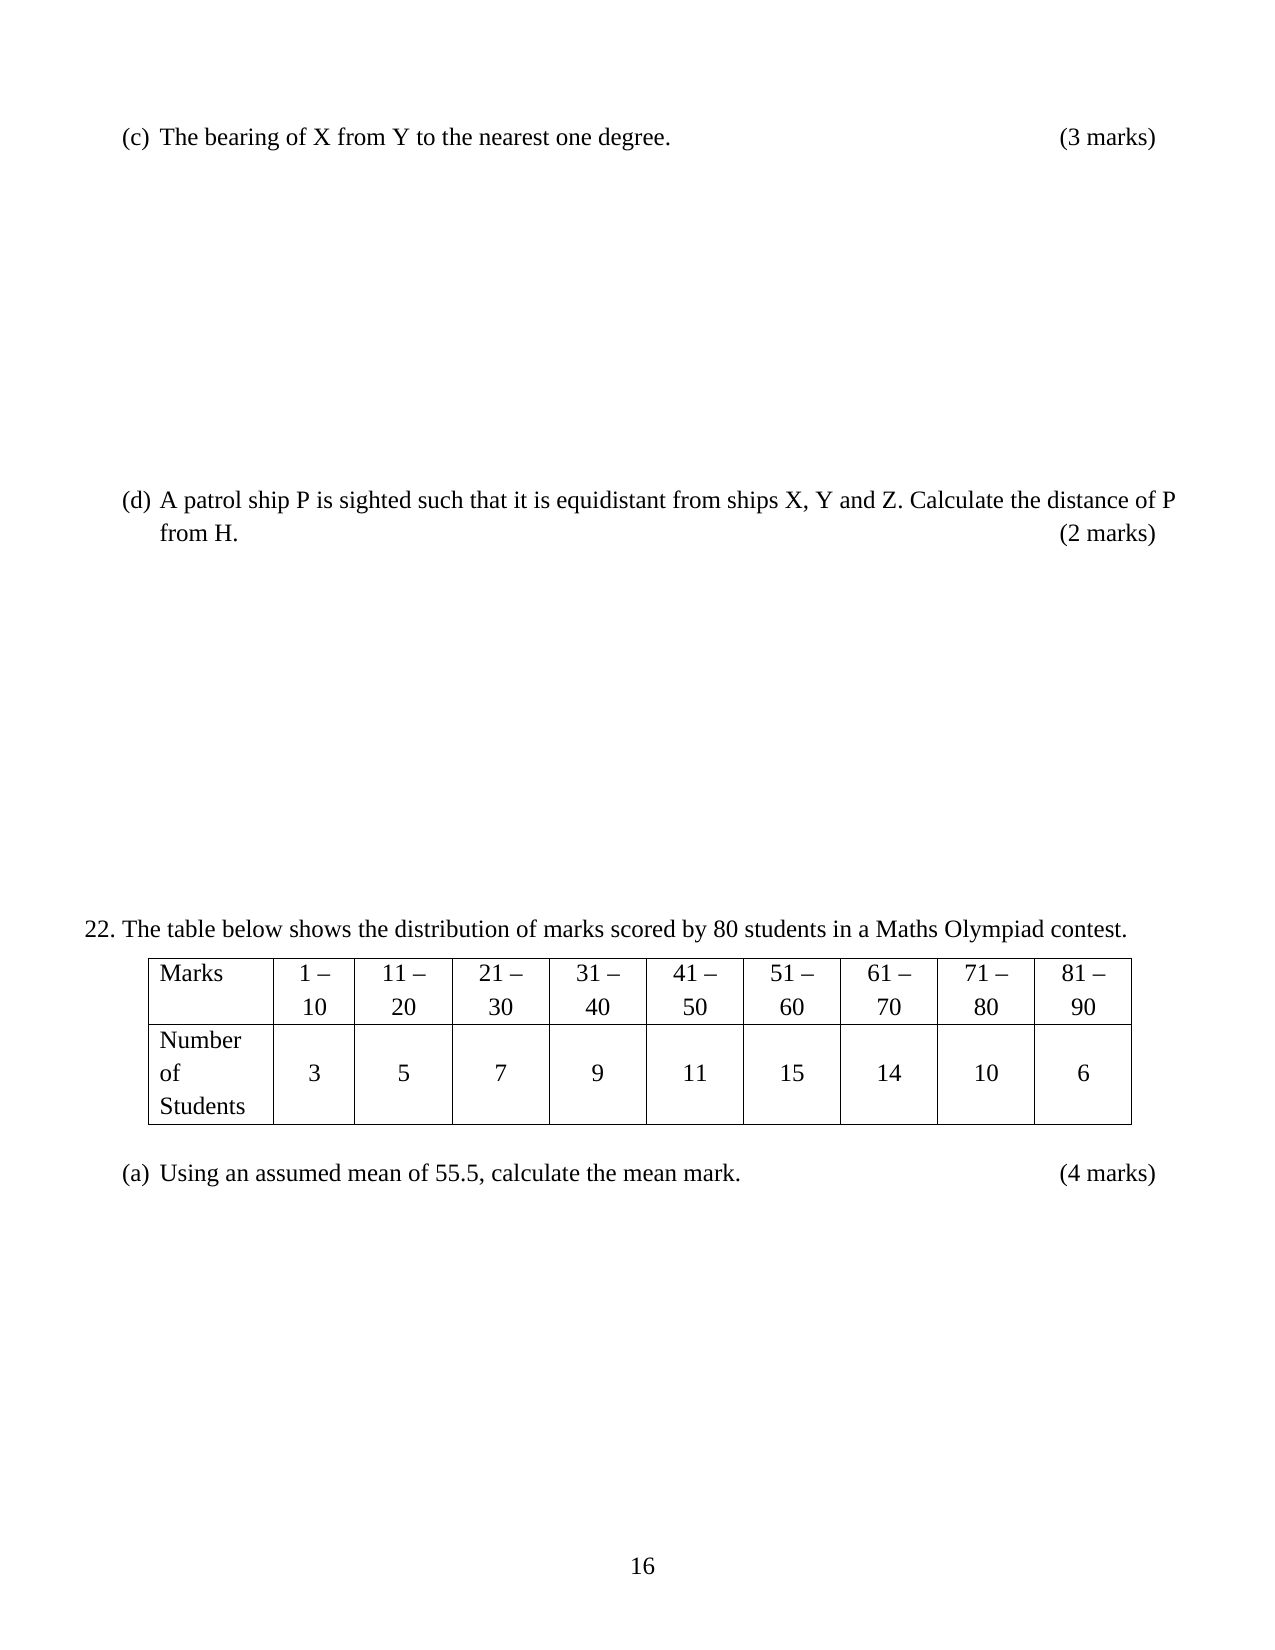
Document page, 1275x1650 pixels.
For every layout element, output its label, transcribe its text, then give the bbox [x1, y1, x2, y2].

table_cell 9 [550, 1025, 646, 1124]
list A patrol ship P is sighted such that it is equidistant from ships X, Y and Z. Calculate the distance of P from H. (2 marks) [122, 485, 1200, 547]
table_cell 14 [841, 1025, 937, 1124]
table_header 11 – 20 [355, 959, 452, 1024]
table_header 41 – 50 [647, 959, 743, 1024]
table_cell 15 [744, 1025, 840, 1124]
table_header 81 – 90 [1035, 959, 1131, 1024]
table_header 31 – 40 [550, 959, 646, 1024]
table_header 71 – 80 [938, 959, 1034, 1024]
table_header 1 – 10 [274, 959, 354, 1024]
table_cell 7 [453, 1025, 549, 1124]
table_header Marks [149, 959, 273, 1024]
table_cell 5 [355, 1025, 452, 1124]
table_cell 11 [647, 1025, 743, 1124]
list The table below shows the distribution of marks scored by 80 students in a Maths Olympiad contest. [84, 914, 1200, 943]
table_cell Number of Students [149, 1025, 273, 1124]
table_cell 3 [274, 1025, 354, 1124]
table_cell 6 [1035, 1025, 1131, 1124]
table_cell 10 [938, 1025, 1034, 1124]
table_header 61 – 70 [841, 959, 937, 1024]
table_header 21 – 30 [453, 959, 549, 1024]
table_header 51 – 60 [744, 959, 840, 1024]
list Using an assumed mean of 55.5, calculate the mean mark. (4 marks) [122, 1158, 1200, 1187]
list The bearing of X from Y to the nearest one degree. (3 marks) [122, 122, 1200, 151]
